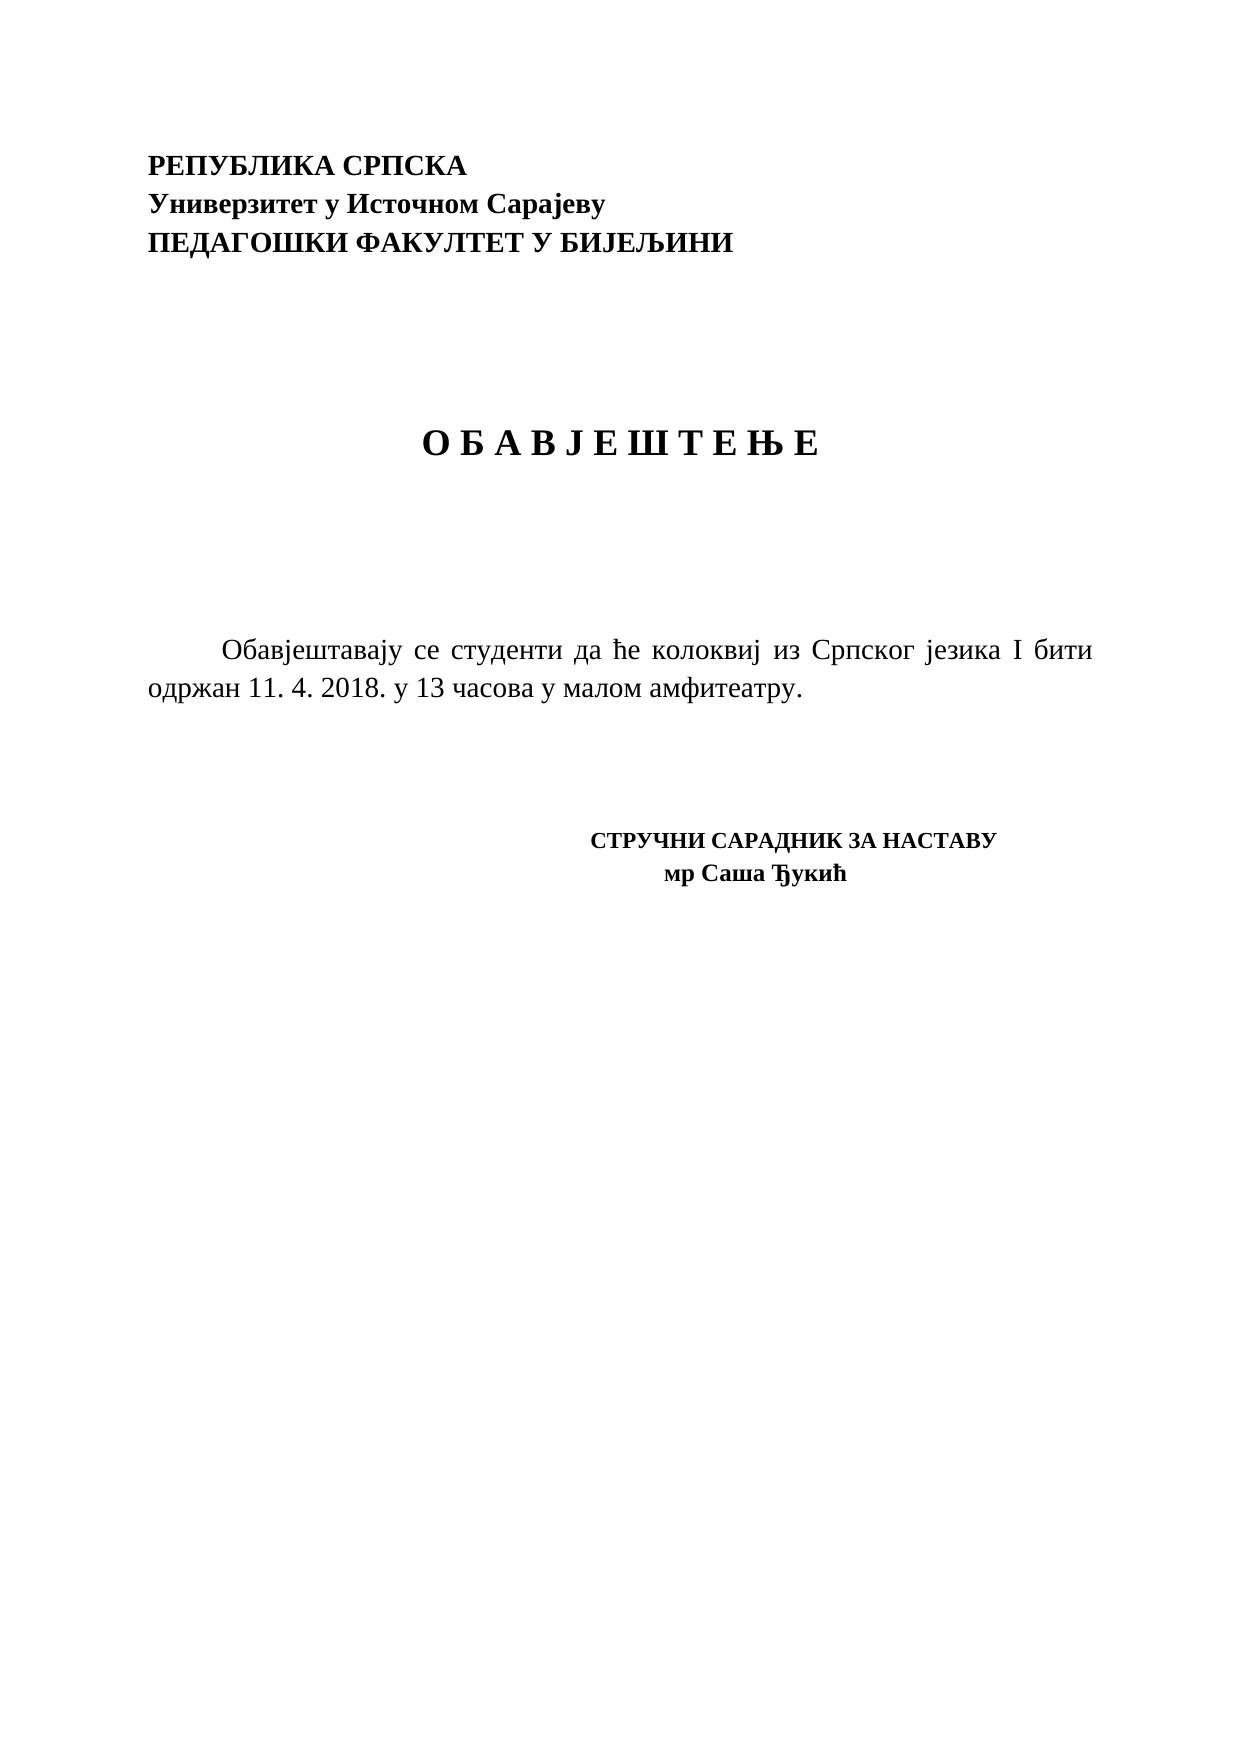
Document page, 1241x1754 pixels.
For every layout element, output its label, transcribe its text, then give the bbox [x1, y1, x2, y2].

text мр Саша Ђукић [590, 858, 1093, 887]
text Универзитет у Источном Сарајеву [148, 186, 1093, 220]
text O Б А В Ј Е Ш Т Е Њ Е [148, 421, 1093, 464]
text РЕПУБЛИКА СРПСКА [148, 148, 1093, 181]
text ПЕДАГОШКИ ФАКУЛТЕТ У БИЈЕЉИНИ [148, 225, 1093, 258]
text Обавјештавају се студенти да ће колоквиј из Српског језика I бити одржан 11. 4. 2018. у 13 часова у малом амфитеатру. [148, 632, 1093, 704]
text СТРУЧНИ САРАДНИК ЗА НАСТАВУ [516, 828, 1093, 854]
